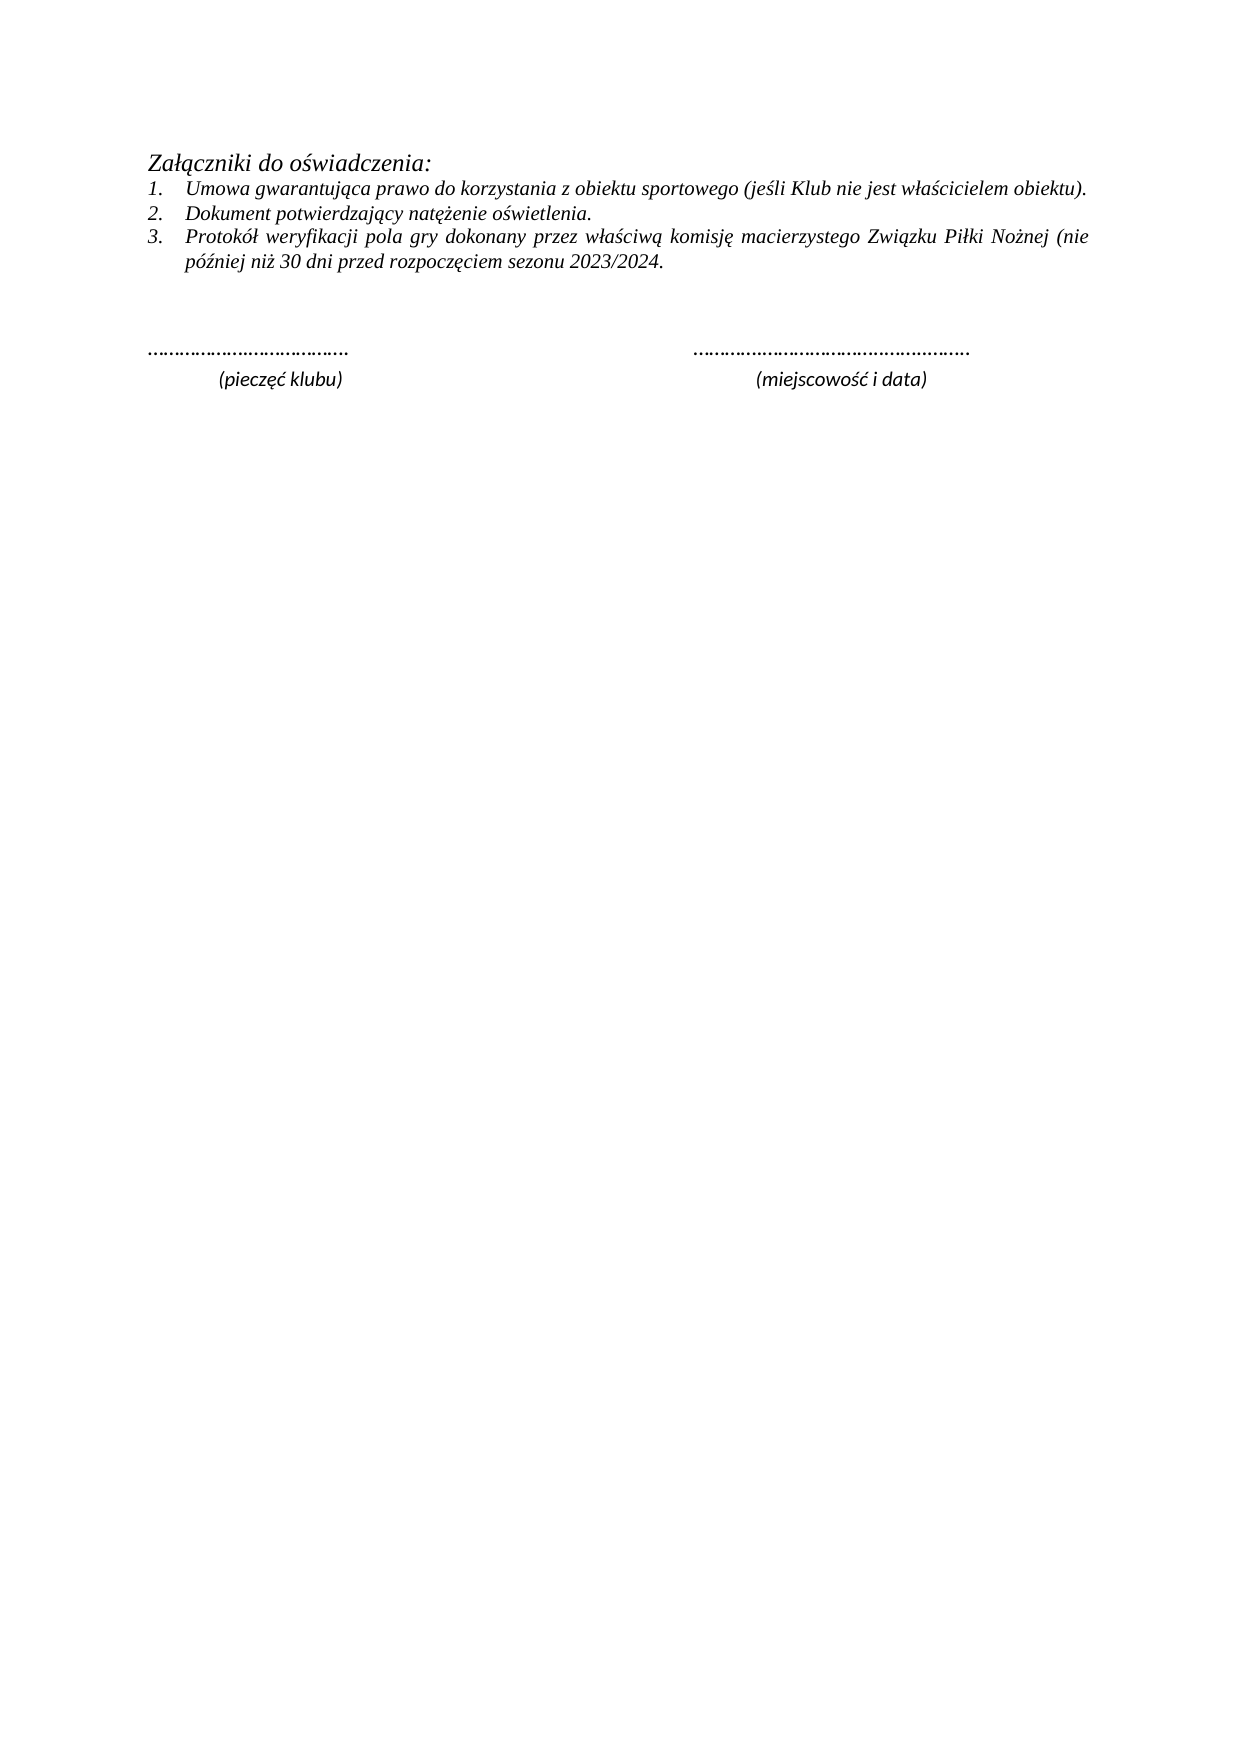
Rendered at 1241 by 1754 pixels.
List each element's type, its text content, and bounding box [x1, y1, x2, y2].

text (pieczęć klubu) (miejscowość i data) [148, 366, 1093, 391]
text Załączniki do oświadczenia: [148, 148, 1093, 176]
list Dokument potwierdzający natężenie oświetlenia. [148, 200, 1093, 224]
list Umowa gwarantująca prawo do korzystania z obiektu sportowego (jeśli Klub nie jest właścicielem obiektu). [148, 176, 1093, 200]
list Protokół weryfikacji pola gry dokonany przez właściwą komisję macierzystego Związku Piłki Nożnej (nie później niż 30 dni przed rozpoczęciem sezonu 2023/2024. [148, 224, 1093, 273]
text ……………….………………. ………….…………………..……..…….. [148, 333, 1093, 362]
